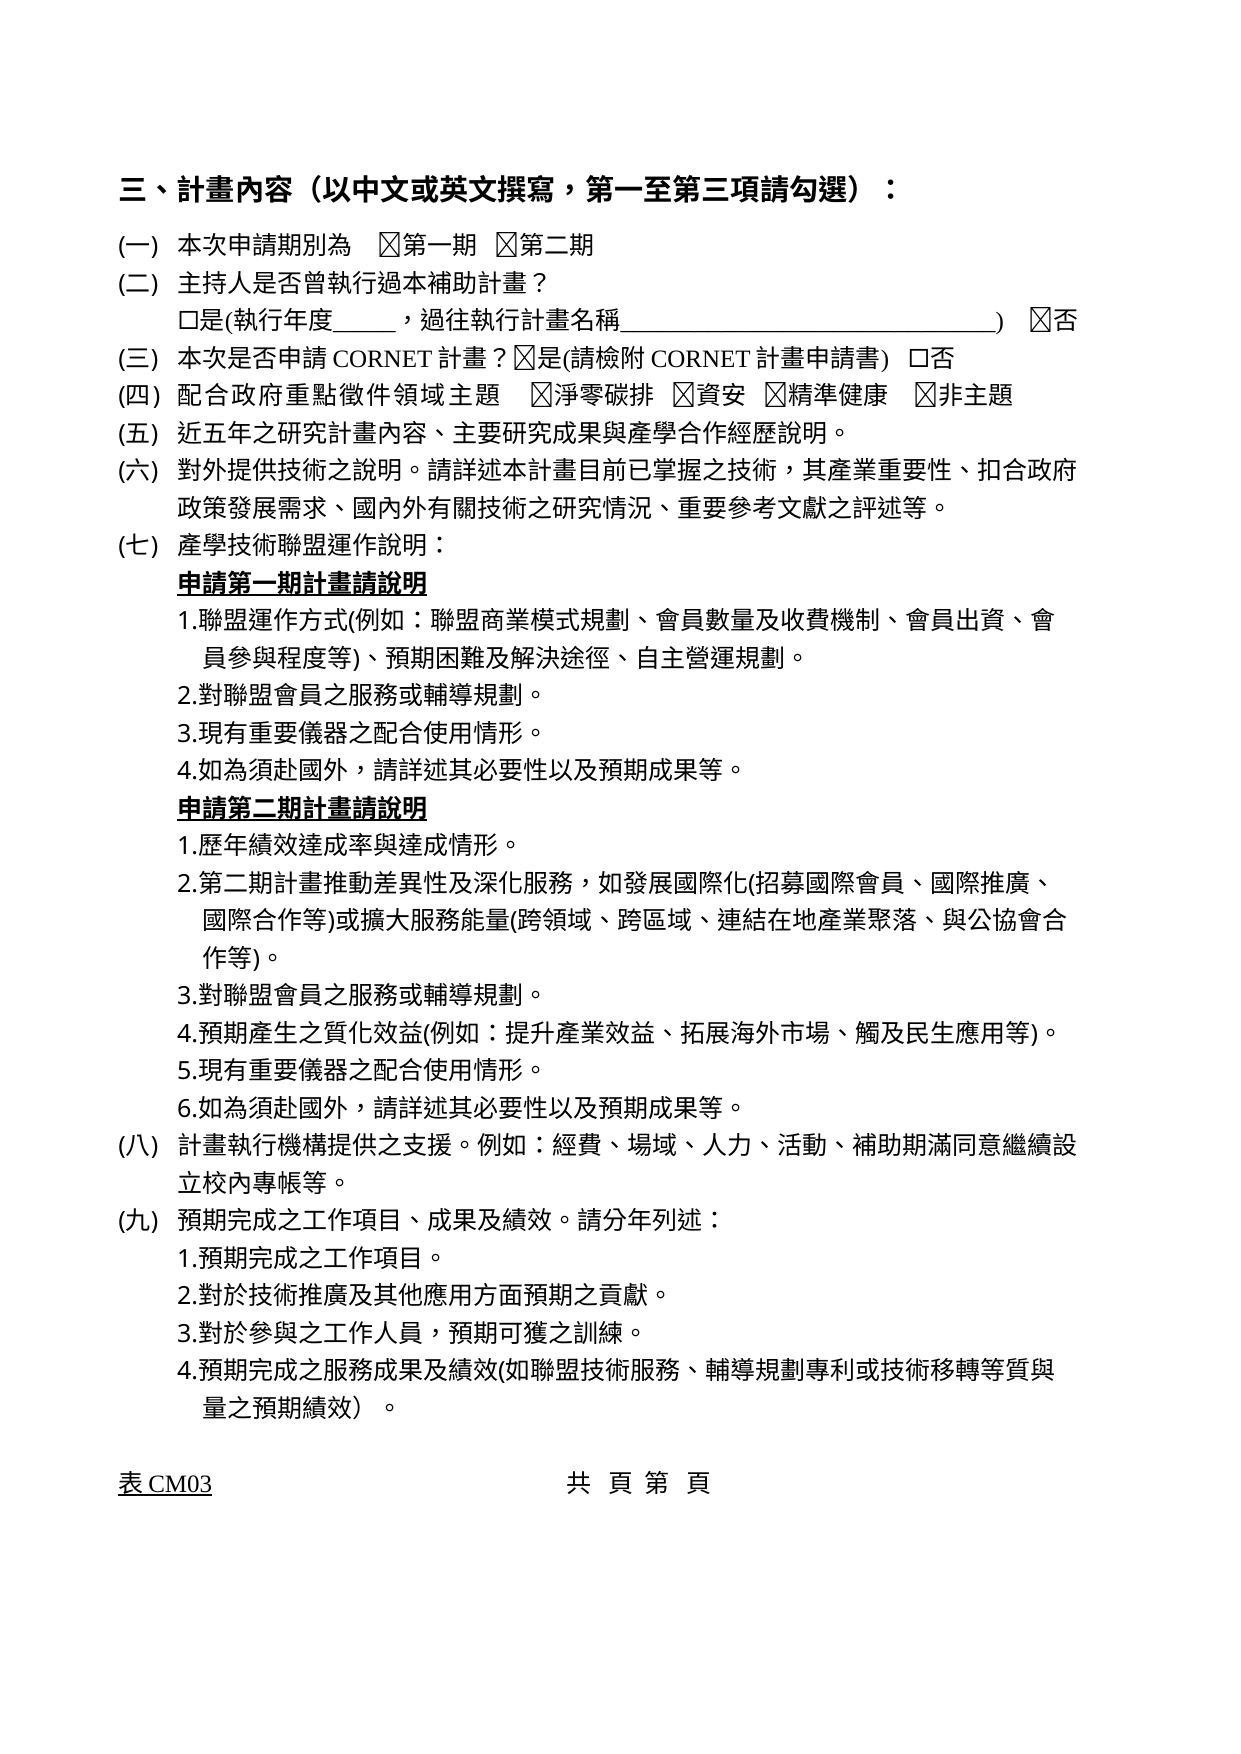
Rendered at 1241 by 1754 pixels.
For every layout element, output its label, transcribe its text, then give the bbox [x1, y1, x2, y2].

text 申請第二期計畫請說明 [177, 787, 1072, 825]
text 3.現有重要儀器之配合使用情形。 [177, 712, 1072, 750]
text 申請第一期計畫請說明 [177, 562, 1072, 600]
text 1.聯盟運作方式(例如：聯盟商業模式規劃、會員數量及收費機制、會員出資、會員參與程度等)、預期困難及解決途徑、自主營運規劃。 [177, 600, 1072, 675]
text 1.歷年績效達成率與達成情形。 [177, 825, 1072, 862]
text 4.預期完成之服務成果及績效(如聯盟技術服務、輔導規劃專利或技術移轉等質與量之預期績效）。 [177, 1350, 1072, 1425]
text 2.第二期計畫推動差異性及深化服務，如發展國際化(招募國際會員、國際推廣、國際合作等)或擴大服務能量(跨領域、跨區域、連結在地產業聚落、與公協會合作等)。 [177, 862, 1072, 975]
text 2.對聯盟會員之服務或輔導規劃。 [177, 675, 1072, 712]
text 5.現有重要儀器之配合使用情形。 [177, 1050, 1072, 1087]
list 產學技術聯盟運作說明： [118, 525, 1081, 562]
text 2.對於技術推廣及其他應用方面預期之貢獻。 [177, 1275, 1072, 1312]
text 3.對聯盟會員之服務或輔導規劃。 [177, 975, 1072, 1012]
list 本次是否申請CORNET計畫？是(請檢附CORNET計畫申請書) 否 [118, 337, 1081, 375]
list 配合政府重點徵件領域主題 淨零碳排 資安 精準健康 非主題 [118, 375, 1081, 412]
list 計畫執行機構提供之支援。例如：經費、場域、人力、活動、補助期滿同意繼續設立校內專帳等。 [118, 1125, 1081, 1200]
list 主持人是否曾執行過本補助計畫？ 是(執行年度_____，過往執行計畫名稱______________________________) 否 [118, 262, 1081, 337]
text 4.如為須赴國外，請詳述其必要性以及預期成果等。 [177, 750, 1072, 787]
list 近五年之研究計畫內容、主要研究成果與產學合作經歷說明。 [118, 412, 1081, 450]
list 對外提供技術之說明。請詳述本計畫目前已掌握之技術，其產業重要性、扣合政府政策發展需求、國內外有關技術之研究情況、重要參考文獻之評述等。 [118, 450, 1081, 525]
text 6.如為須赴國外，請詳述其必要性以及預期成果等。 [177, 1087, 1072, 1125]
text 1.預期完成之工作項目。 [177, 1237, 1072, 1275]
text 三、計畫內容（以中文或英文撰寫，第一至第三項請勾選）： [118, 150, 1122, 225]
list 本次申請期別為 第一期 第二期 [118, 225, 1081, 262]
text 4.預期產生之質化效益(例如：提升產業效益、拓展海外市場、觸及民生應用等)。 [177, 1012, 1072, 1050]
list 預期完成之工作項目、成果及績效。請分年列述： [118, 1200, 1081, 1237]
text 3.對於參與之工作人員，預期可獲之訓練。 [177, 1312, 1072, 1350]
text 表CM03 共 頁 第 頁 [118, 1462, 1139, 1500]
